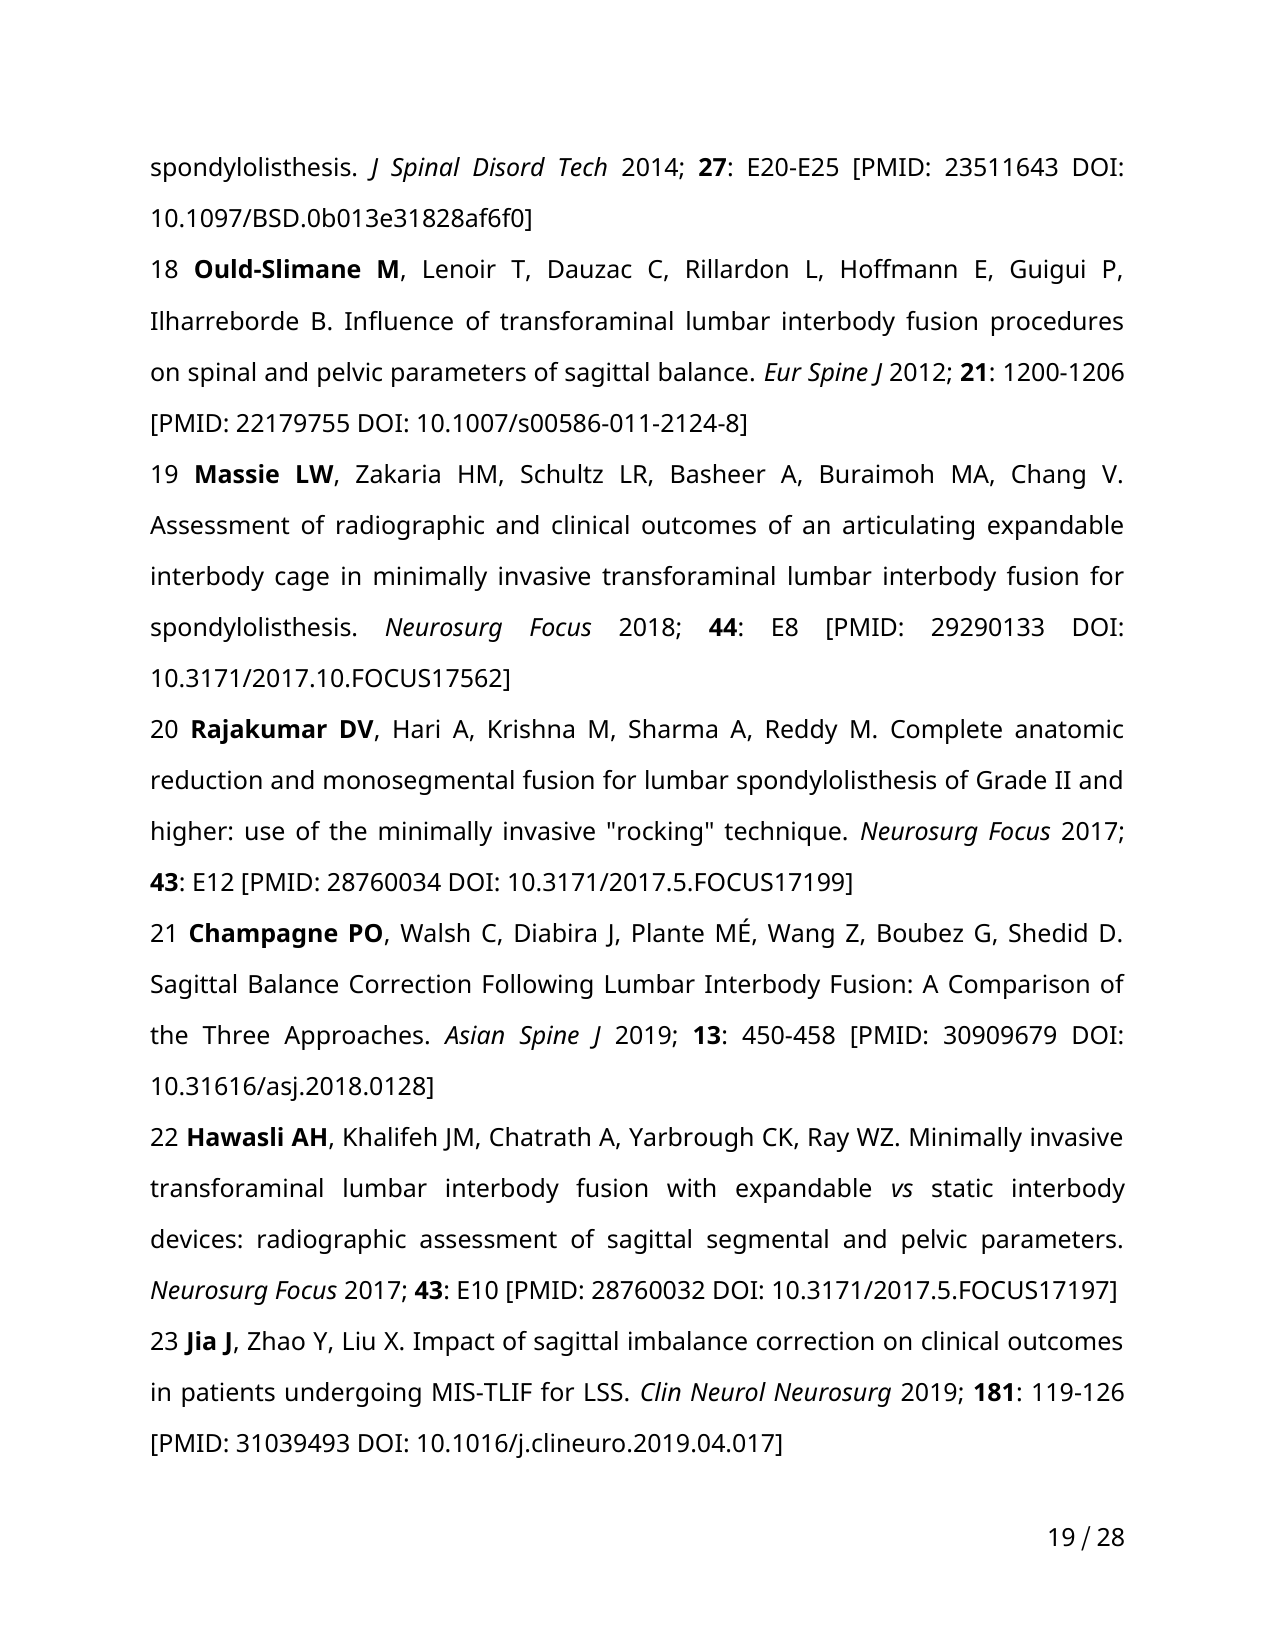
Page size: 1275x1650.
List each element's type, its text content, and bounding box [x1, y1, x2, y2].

text 19 Massie LW, Zakaria HM, Schultz LR, Basheer A, Buraimoh MA, Chang V. Assessment of radiographic and clinical outcomes of an articulating expandable interbody cage in minimally invasive transforaminal lumbar interbody fusion for spondylolisthesis. Neurosurg Focus 2018; 44: E8 [PMID: 29290133 DOI: 10.3171/2017.10.FOCUS17562] [150, 456, 1125, 694]
text 21 Champagne PO, Walsh C, Diabira J, Plante MÉ, Wang Z, Boubez G, Shedid D. Sagittal Balance Correction Following Lumbar Interbody Fusion: A Comparison of the Three Approaches. Asian Spine J 2019; 13: 450-458 [PMID: 30909679 DOI: 10.31616/asj.2018.0128] [150, 916, 1125, 1103]
text 20 Rajakumar DV, Hari A, Krishna M, Sharma A, Reddy M. Complete anatomic reduction and monosegmental fusion for lumbar spondylolisthesis of Grade II and higher: use of the minimally invasive "rocking" technique. Neurosurg Focus 2017; 43: E12 [PMID: 28760034 DOI: 10.3171/2017.5.FOCUS17199] [150, 711, 1125, 899]
text 22 Hawasli AH, Khalifeh JM, Chatrath A, Yarbrough CK, Ray WZ. Minimally invasive transforaminal lumbar interbody fusion with expandable vs static interbody devices: radiographic assessment of sagittal segmental and pelvic parameters. Neurosurg Focus 2017; 43: E10 [PMID: 28760032 DOI: 10.3171/2017.5.FOCUS17197] [150, 1120, 1125, 1307]
text 23 Jia J, Zhao Y, Liu X. Impact of sagittal imbalance correction on clinical outcomes in patients undergoing MIS-TLIF for LSS. Clin Neurol Neurosurg 2019; 181: 119-126 [PMID: 31039493 DOI: 10.1016/j.clineuro.2019.04.017] [150, 1324, 1125, 1460]
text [150, 150, 1125, 235]
text 18 Ould-Slimane M, Lenoir T, Dauzac C, Rillardon L, Hoffmann E, Guigui P, Ilharreborde B. Influence of transforaminal lumbar interbody fusion procedures on spinal and pelvic parameters of sagittal balance. Eur Spine J 2012; 21: 1200-1206 [PMID: 22179755 DOI: 10.1007/s00586-011-2124-8] [150, 252, 1125, 439]
